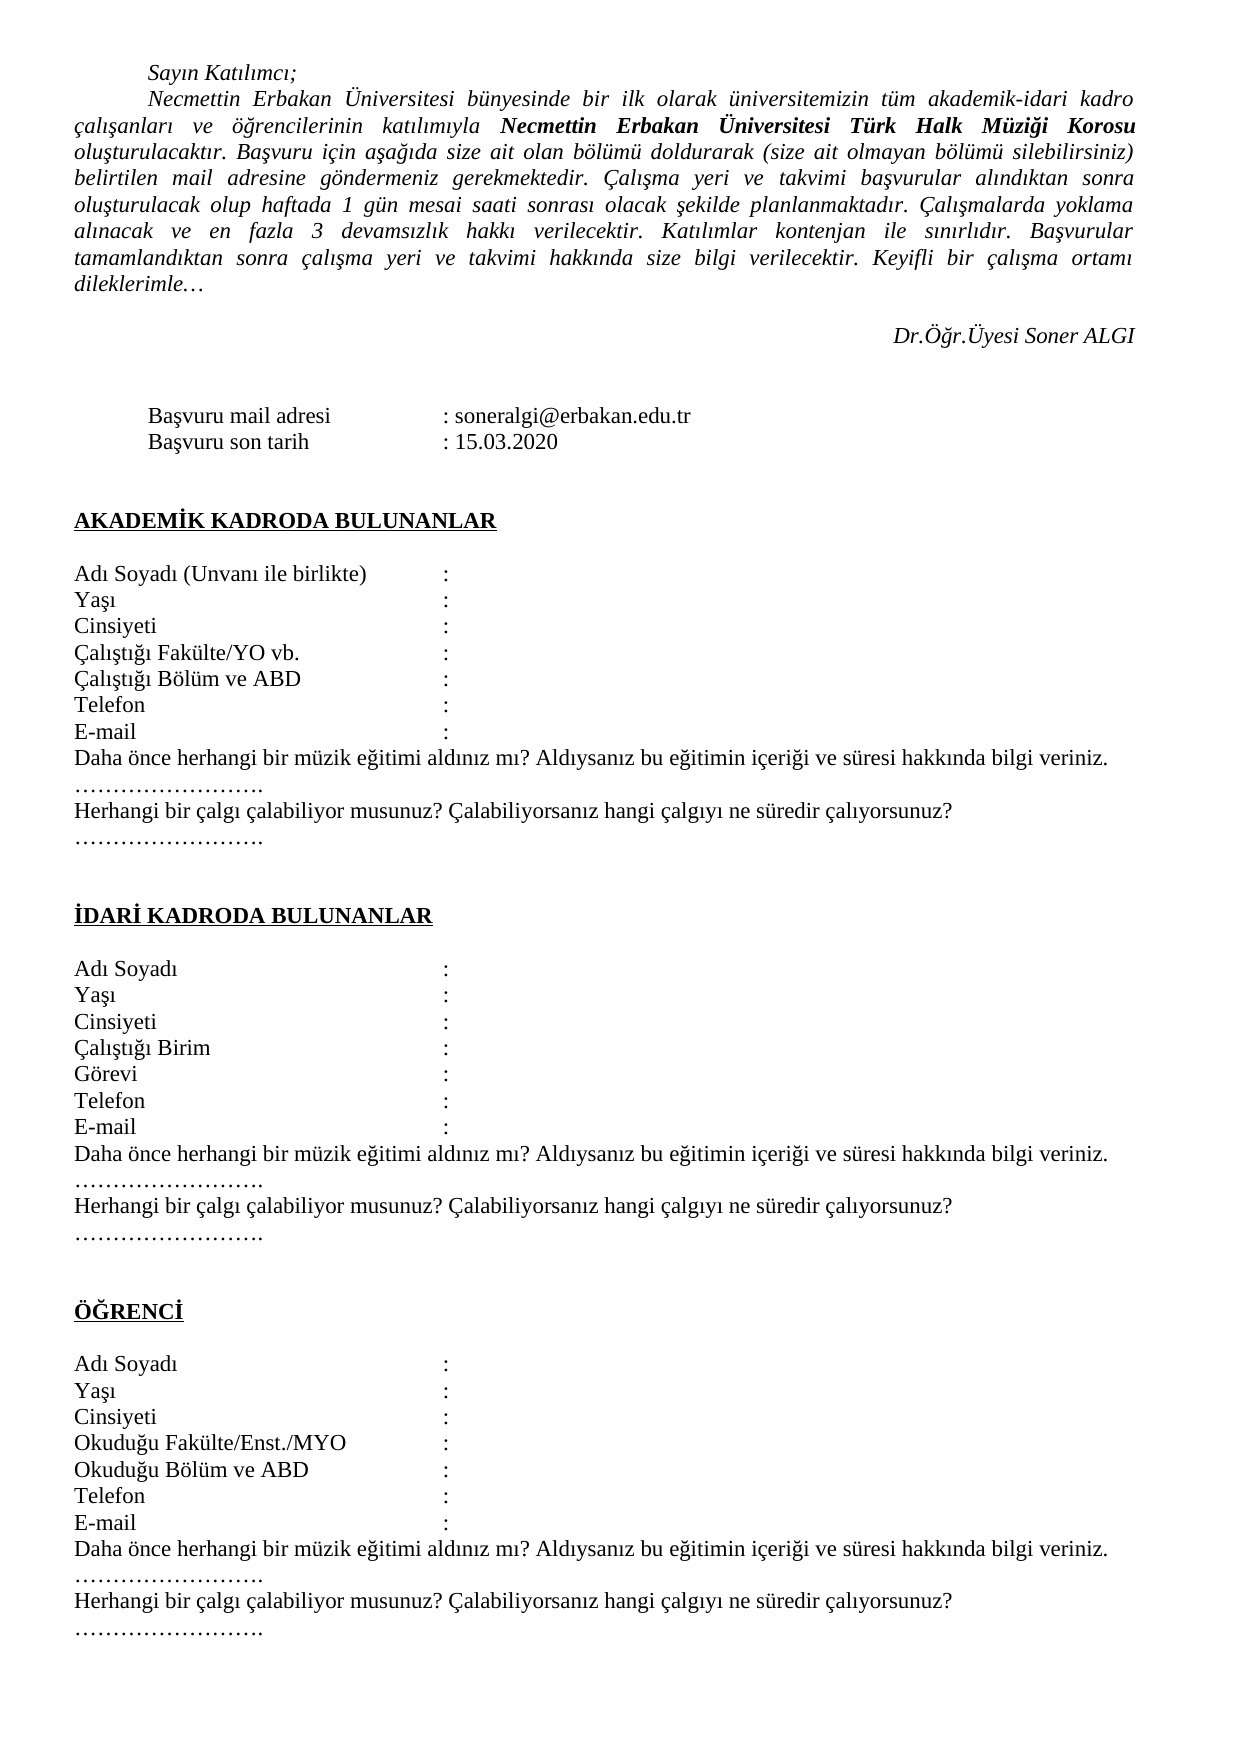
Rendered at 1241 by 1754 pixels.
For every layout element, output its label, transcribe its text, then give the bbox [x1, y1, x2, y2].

text Cinsiyeti : [74, 1008, 1137, 1034]
text Herhangi bir çalgı çalabiliyor musunuz? Çalabiliyorsanız hangi çalgıyı ne süredir çalıyorsunuz? [74, 1588, 1137, 1614]
text Cinsiyeti : [74, 1403, 1137, 1429]
text İDARİ KADRODA BULUNANLAR [74, 902, 1137, 929]
text Sayın Katılımcı; [74, 59, 1137, 85]
text Yaşı : [74, 1377, 1137, 1403]
text ……………………. [74, 1561, 1137, 1588]
text Görevi : [74, 1061, 1137, 1087]
text ……………………. [74, 1219, 1137, 1245]
text E-mail : [74, 1508, 1137, 1535]
text ÖĞRENCİ [74, 1298, 1137, 1324]
text Çalıştığı Birim : [74, 1034, 1137, 1061]
text ……………………. [74, 1614, 1137, 1640]
text Başvuru son tarih : 15.03.2020 [74, 428, 1137, 454]
text Adı Soyadı : [74, 955, 1137, 981]
text Cinsiyeti : [74, 612, 1137, 639]
text Çalıştığı Bölüm ve ABD : [74, 665, 1137, 692]
text Çalıştığı Fakülte/YO vb. : [74, 639, 1137, 665]
text Telefon : [74, 692, 1137, 718]
text ……………………. [74, 771, 1137, 797]
text Telefon : [74, 1482, 1137, 1508]
text Okuduğu Fakülte/Enst./MYO : [74, 1429, 1137, 1456]
text Daha önce herhangi bir müzik eğitimi aldınız mı? Aldıysanız bu eğitimin içeriği ve süresi hakkında bilgi veriniz. [74, 1535, 1137, 1561]
text Yaşı : [74, 586, 1137, 612]
text Adı Soyadı : [74, 1350, 1137, 1377]
text Telefon : [74, 1087, 1137, 1113]
text Herhangi bir çalgı çalabiliyor musunuz? Çalabiliyorsanız hangi çalgıyı ne süredir çalıyorsunuz? [74, 797, 1137, 823]
text E-mail : [74, 718, 1137, 744]
text ……………………. [74, 823, 1137, 850]
text Herhangi bir çalgı çalabiliyor musunuz? Çalabiliyorsanız hangi çalgıyı ne süredir çalıyorsunuz? [74, 1192, 1137, 1219]
text Necmettin Erbakan Üniversitesi bünyesinde bir ilk olarak üniversitemizin tüm akademik-idari kadro çalışanları ve öğrencilerinin katılımıyla Necmettin Erbakan Üniversitesi Türk Halk Müziği Korosu oluşturulacaktır. Başvuru için aşağıda size ait olan bölümü doldurarak (size ait olmayan bölümü silebilirsiniz) belirtilen mail adresine göndermeniz gerekmektedir. Çalışma yeri ve takvimi başvurular alındıktan sonra oluşturulacak olup haftada 1 gün mesai saati sonrası olacak şekilde planlanmaktadır. Çalışmalarda yoklama alınacak ve en fazla 3 devamsızlık hakkı verilecektir. Katılımlar kontenjan ile sınırlıdır. Başvurular tamamlandıktan sonra çalışma yeri ve takvimi hakkında size bilgi verilecektir. Keyifli bir çalışma ortamı dileklerimle… [74, 85, 1137, 296]
text Adı Soyadı (Unvanı ile birlikte) : [74, 560, 1137, 586]
text Dr.Öğr.Üyesi Soner ALGI [74, 323, 1137, 349]
text Okuduğu Bölüm ve ABD : [74, 1456, 1137, 1482]
text AKADEMİK KADRODA BULUNANLAR [74, 507, 1137, 533]
text Yaşı : [74, 981, 1137, 1008]
text Başvuru mail adresi : soneralgi@erbakan.edu.tr [74, 402, 1137, 428]
text E-mail : [74, 1113, 1137, 1139]
text Daha önce herhangi bir müzik eğitimi aldınız mı? Aldıysanız bu eğitimin içeriği ve süresi hakkında bilgi veriniz. [74, 1139, 1137, 1166]
text ……………………. [74, 1166, 1137, 1192]
text Daha önce herhangi bir müzik eğitimi aldınız mı? Aldıysanız bu eğitimin içeriği ve süresi hakkında bilgi veriniz. [74, 744, 1137, 771]
